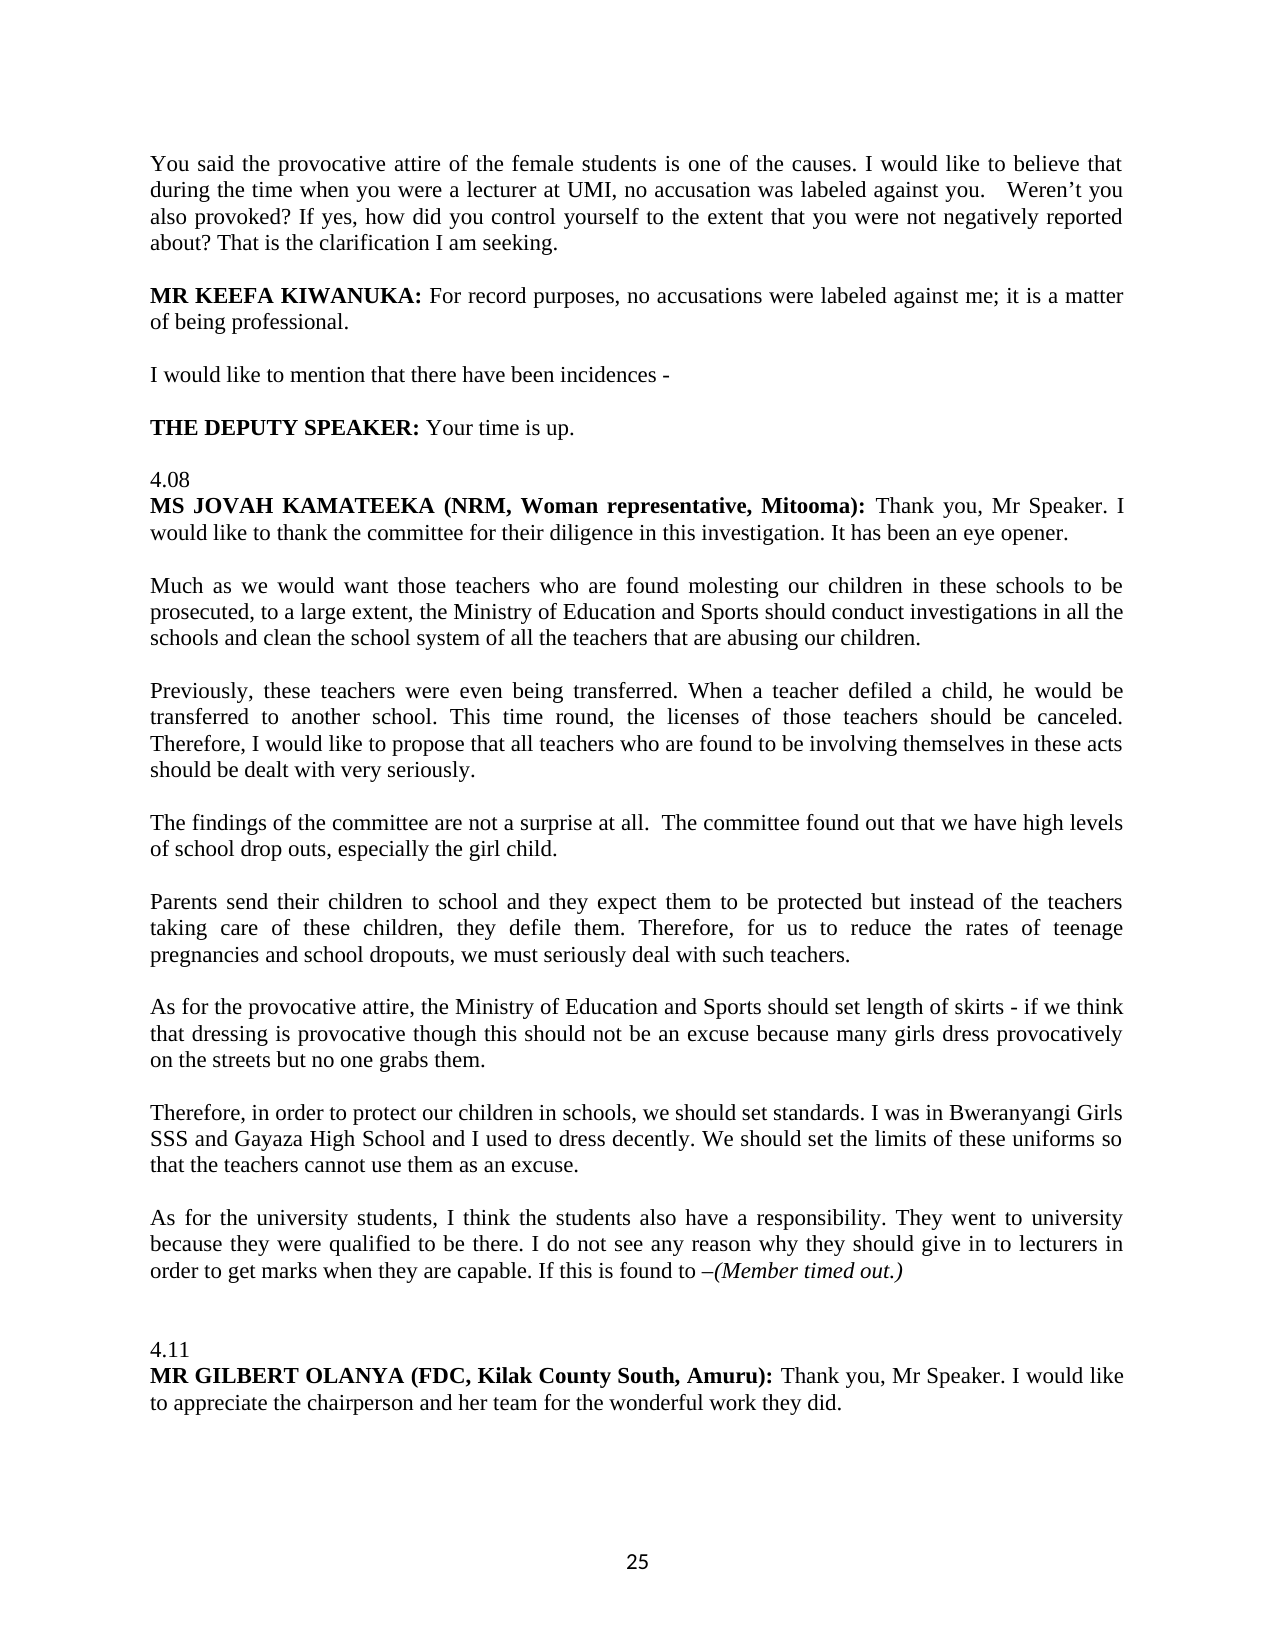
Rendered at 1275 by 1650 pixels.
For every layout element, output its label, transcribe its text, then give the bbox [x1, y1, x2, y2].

text MR KEEFA KIWANUKA: For record purposes, no accusations were labeled against me; it is a matter of being professional. [150, 282, 1125, 334]
text As for the university students, I think the students also have a responsibility. They went to university because they were qualified to be there. I do not see any reason why they should give in to lecturers in order to get marks when they are capable. If this is found to –(Member timed out.) [150, 1204, 1125, 1283]
text The findings of the committee are not a surprise at all. The committee found out that we have high levels of school drop outs, especially the girl child. [150, 809, 1125, 862]
text Parents send their children to school and they expect them to be protected but instead of the teachers taking care of these children, they defile them. Therefore, for us to reduce the rates of teenage pregnancies and school dropouts, we must seriously deal with such teachers. [150, 888, 1125, 967]
text You said the provocative attire of the female students is one of the causes. I would like to believe that during the time when you were a lecturer at UMI, no accusation was labeled against you. Weren’t you also provoked? If yes, how did you control yourself to the extent that you were not negatively reported about? That is the clarification I am seeking. [150, 150, 1125, 255]
text Previously, these teachers were even being transferred. When a teacher defiled a child, he would be transferred to another school. This time round, the licenses of those teachers should be canceled. Therefore, I would like to propose that all teachers who are found to be involving themselves in these acts should be dealt with very seriously. [150, 677, 1125, 782]
text Much as we would want those teachers who are found molesting our children in these schools to be prosecuted, to a large extent, the Ministry of Education and Sports should conduct investigations in all the schools and clean the school system of all the teachers that are abusing our children. [150, 572, 1125, 651]
text THE DEPUTY SPEAKER: Your time is up. [150, 413, 1125, 440]
text As for the provocative attire, the Ministry of Education and Sports should set length of skirts - if we think that dressing is provocative though this should not be an excuse because many girls dress provocatively on the streets but no one grabs them. [150, 993, 1125, 1072]
text I would like to mention that there have been incidences - [150, 361, 1125, 387]
text MS JOVAH KAMATEEKA (NRM, Woman representative, Mitooma): Thank you, Mr Speaker. I would like to thank the committee for their diligence in this investigation. It has been an eye opener. [150, 493, 1125, 545]
text 4.11 [150, 1336, 1125, 1362]
text Therefore, in order to protect our children in schools, we should set standards. I was in Bweranyangi Girls SSS and Gayaza High School and I used to dress decently. We should set the limits of these uniforms so that the teachers cannot use them as an excuse. [150, 1099, 1125, 1178]
text 4.08 [150, 466, 1125, 493]
text MR GILBERT OLANYA (FDC, Kilak County South, Amuru): Thank you, Mr Speaker. I would like to appreciate the chairperson and her team for the wonderful work they did. [150, 1362, 1125, 1415]
